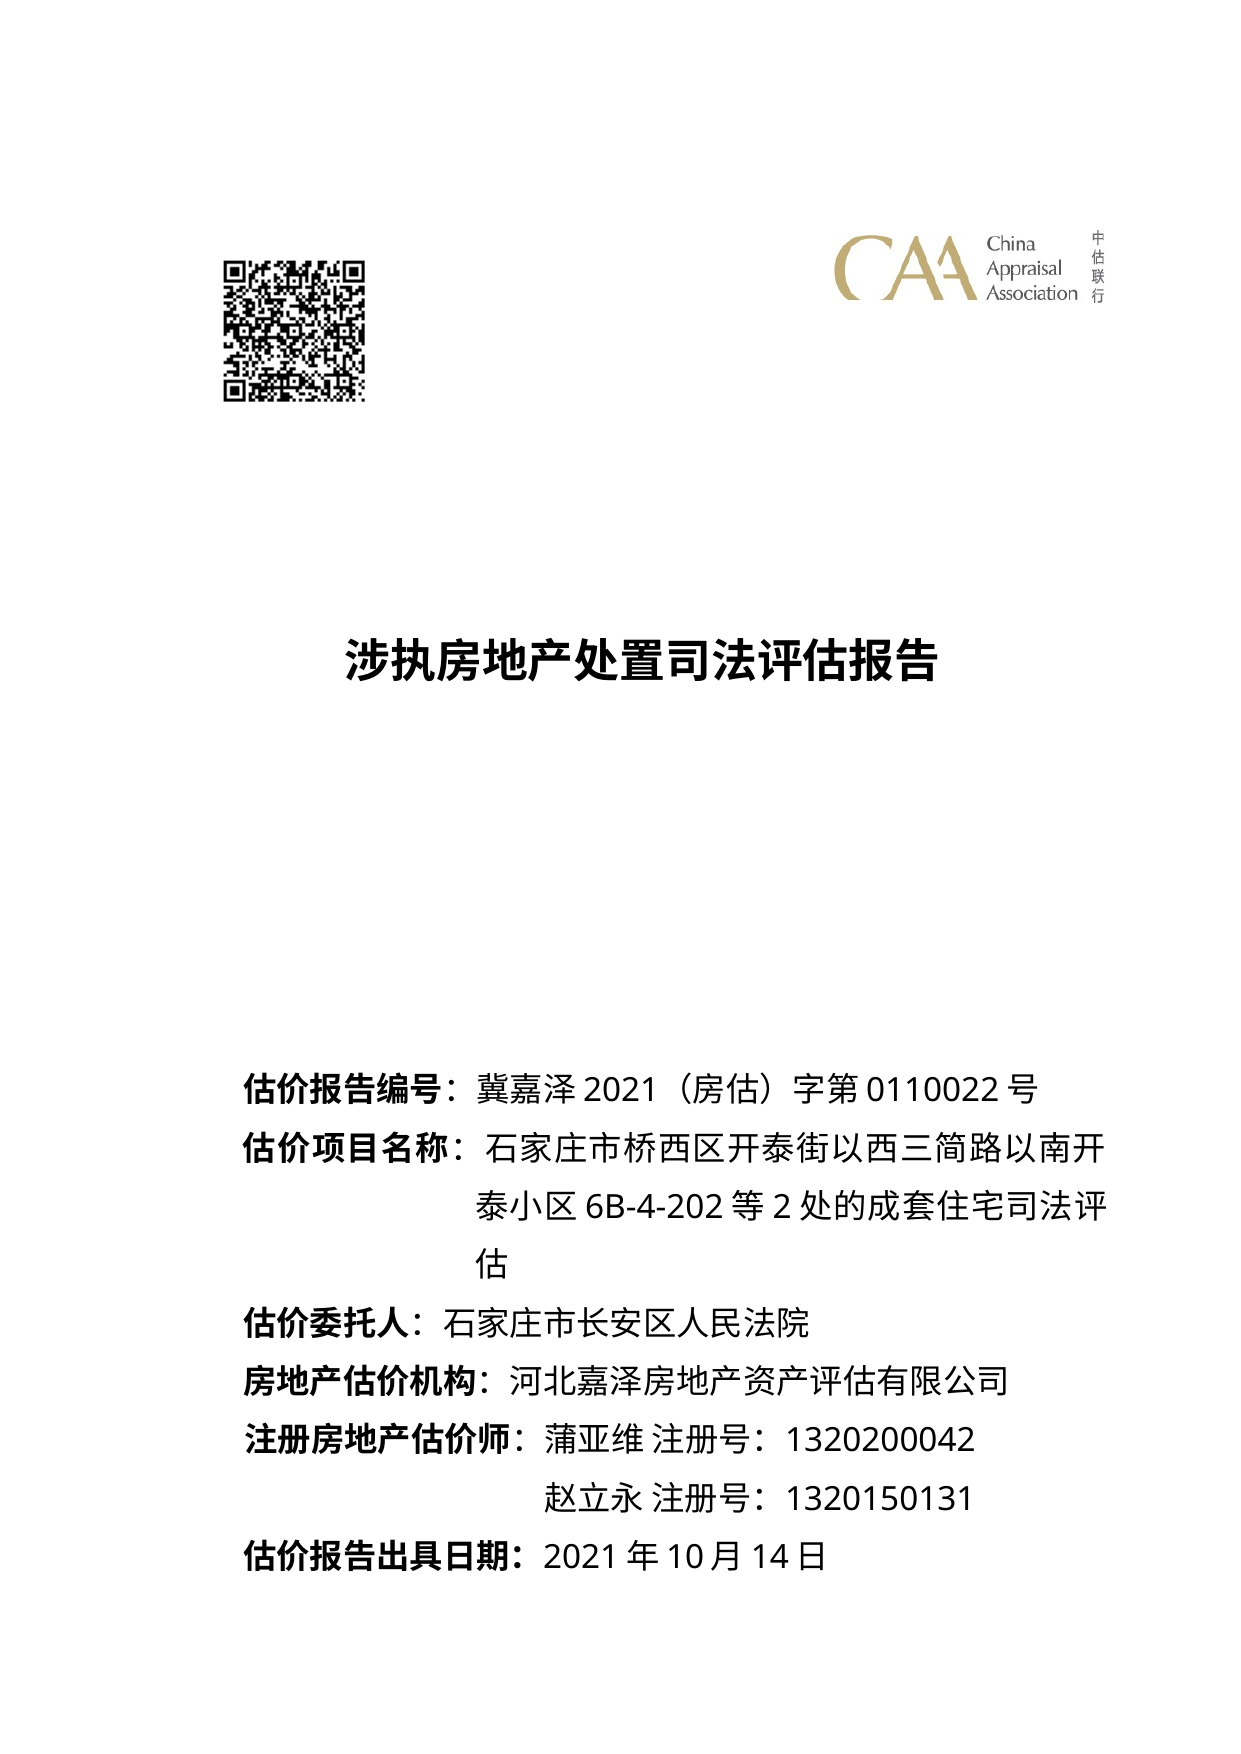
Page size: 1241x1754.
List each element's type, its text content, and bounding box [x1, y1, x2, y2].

text 赵立永 注册号：1320150131 [177, 1463, 1107, 1522]
text 估价委托人：石家庄市长安区人民法院 [177, 1288, 1107, 1347]
text 注册房地产估价师：蒲亚维 注册号：1320200042 [177, 1405, 1107, 1463]
text 估价报告出具日期：2021年10月14日 [177, 1522, 1107, 1580]
text 房地产估价机构：河北嘉泽房地产资产评估有限公司 [177, 1347, 1107, 1405]
picture [177, 214, 412, 449]
text 涉执房地产处置司法评估报告 [177, 624, 1107, 691]
text 估价报告编号：冀嘉泽2021（房估）字第0110022号 [177, 1055, 1107, 1113]
picture [817, 217, 1129, 313]
text 估价项目名称：石家庄市桥西区开泰街以西三简路以南开泰小区6B-4-202等2处的成套住宅司法评估 [243, 1113, 1107, 1288]
